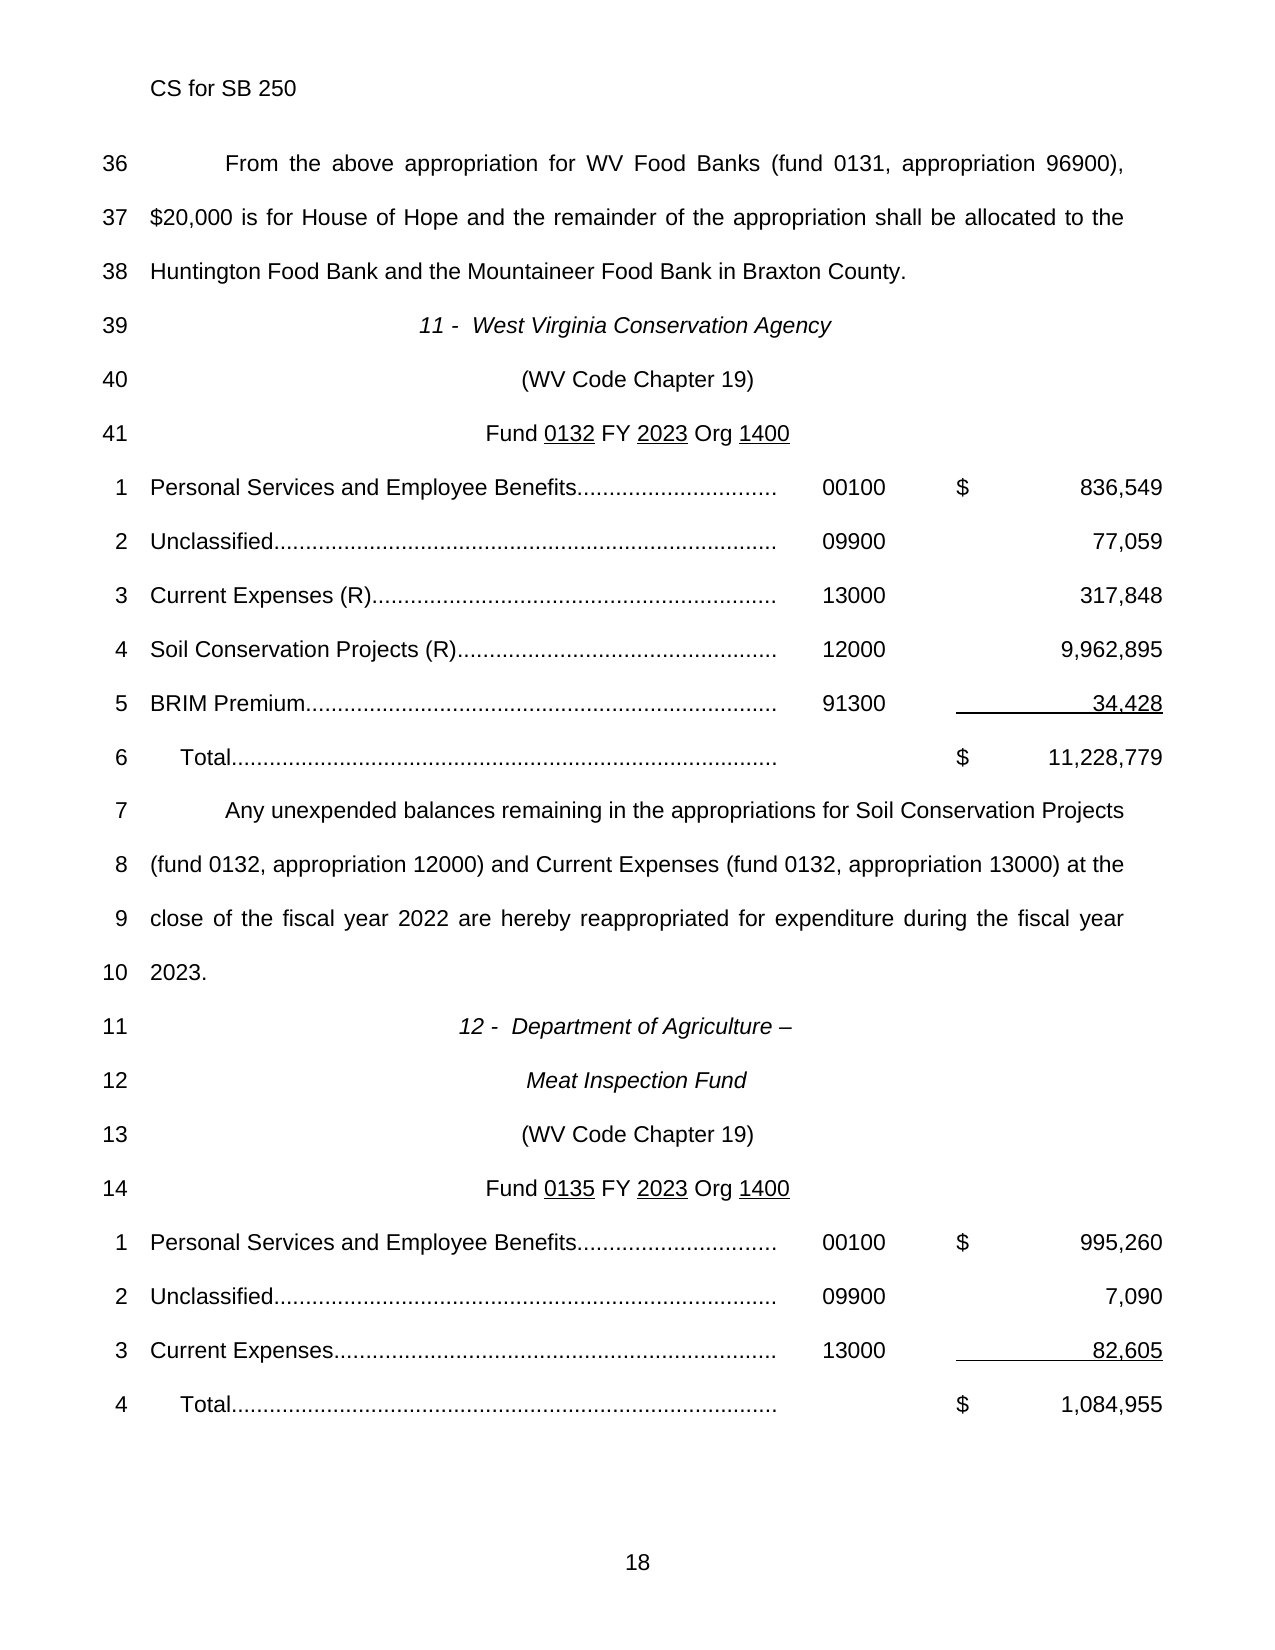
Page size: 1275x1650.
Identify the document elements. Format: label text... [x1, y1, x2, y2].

text Fund 0132 FY 2023 Org 1400 [150, 420, 1125, 446]
text Personal Services and Employee Benefits 00100 $ 995,260 [150, 1229, 1125, 1256]
text Unclassified 09900 7,090 [150, 1283, 1125, 1309]
text Soil Conservation Projects (R) 12000 9,962,895 [150, 636, 1125, 662]
text Total $ 1,084,955 [150, 1391, 1125, 1417]
text BRIM Premium 91300 34,428 [150, 689, 1125, 716]
text Current Expenses (R) 13000 317,848 [150, 582, 1125, 608]
text Meat Inspection Fund [150, 1067, 1125, 1094]
text From the above appropriation for WV Food Banks (fund 0131, appropriation 96900), $20,000 is for House of Hope and the remainder of the appropriation shall be allocated to the Huntington Food Bank and the Mountaineer Food Bank in Braxton County. [150, 150, 1125, 284]
text (WV Code Chapter 19) [150, 1121, 1125, 1148]
text Current Expenses 13000 82,605 [150, 1337, 1125, 1363]
list Department of Agriculture – [150, 1013, 1125, 1040]
list West Virginia Conservation Agency [150, 312, 1125, 338]
text Total $ 11,228,779 [150, 743, 1125, 770]
text Fund 0135 FY 2023 Org 1400 [150, 1175, 1125, 1202]
text Any unexpended balances remaining in the appropriations for Soil Conservation Projects (fund 0132, appropriation 12000) and Current Expenses (fund 0132, appropriation 13000) at the close of the fiscal year 2022 are hereby reappropriated for expenditure during the fiscal year 2023. [150, 797, 1125, 986]
text (WV Code Chapter 19) [150, 366, 1125, 392]
text Unclassified 09900 77,059 [150, 528, 1125, 554]
text Personal Services and Employee Benefits 00100 $ 836,549 [150, 474, 1125, 500]
